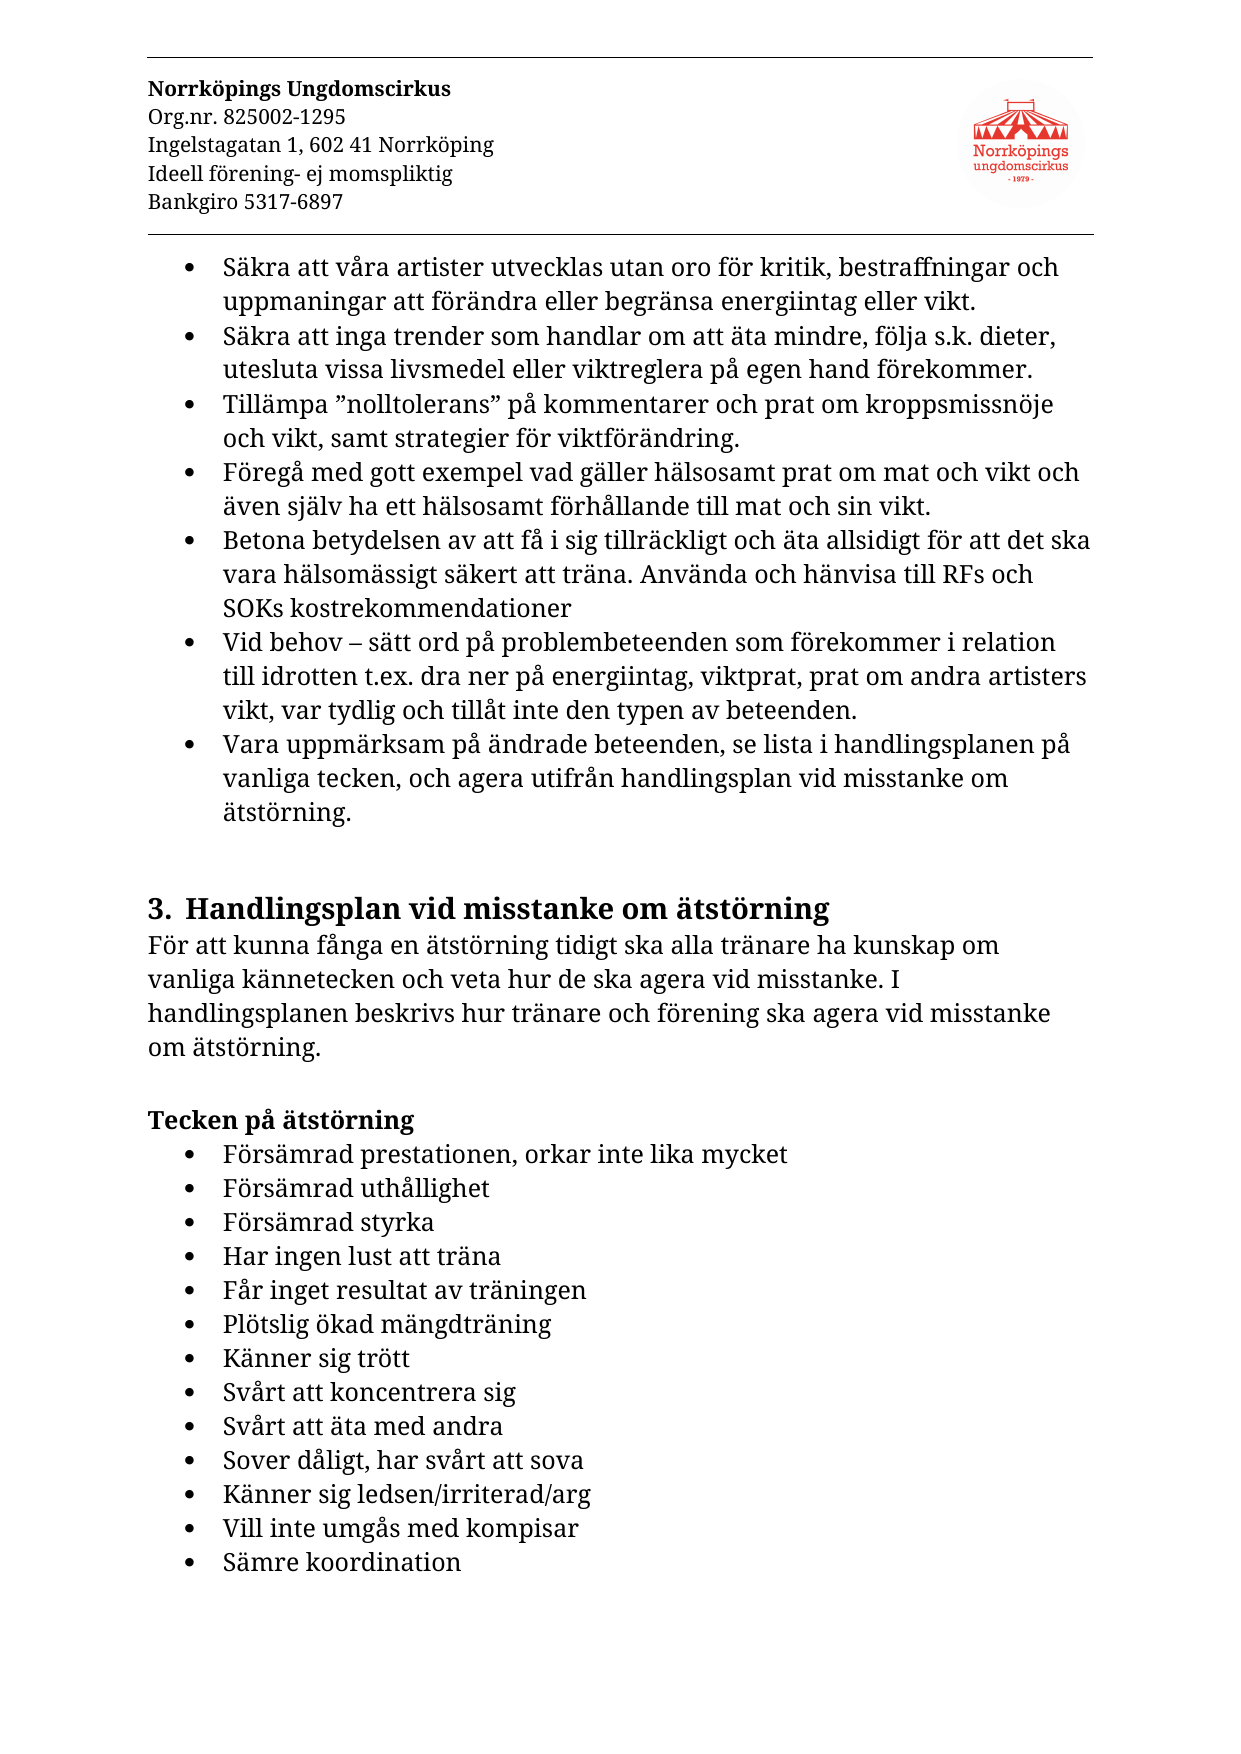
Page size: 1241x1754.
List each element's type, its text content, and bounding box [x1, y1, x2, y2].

list Försämrad styrka [185, 1204, 1093, 1238]
list Får inget resultat av träningen [185, 1273, 1093, 1307]
list Känner sig ledsen/irriterad/arg [185, 1477, 1093, 1511]
list Säkra att inga trender som handlar om att äta mindre, följa s.k. dieter, utesluta vissa livsmedel eller viktreglera på egen hand förekommer. [185, 318, 1093, 386]
list Känner sig trött [185, 1341, 1093, 1375]
list Vid behov – sätt ord på problembeteenden som förekommer i relation till idrotten t.ex. dra ner på energiintag, viktprat, prat om andra artisters vikt, var tydlig och tillåt inte den typen av beteenden. [185, 625, 1093, 727]
list Svårt att koncentrera sig [185, 1375, 1093, 1409]
list Tillämpa ”nolltolerans” på kommentarer och prat om kroppsmissnöje och vikt, samt strategier för viktförändring. [185, 386, 1093, 454]
list Föregå med gott exempel vad gäller hälsosamt prat om mat och vikt och även själv ha ett hälsosamt förhållande till mat och sin vikt. [185, 454, 1093, 522]
list Försämrad uthållighet [185, 1170, 1093, 1204]
subtitle Handlingsplan vid misstanke om ätstörning [148, 888, 1093, 928]
list Svårt att äta med andra [185, 1409, 1093, 1443]
list Plötslig ökad mängdträning [185, 1307, 1093, 1341]
list Sover dåligt, har svårt att sova [185, 1443, 1093, 1477]
list Vara uppmärksam på ändrade beteenden, se lista i handlingsplanen på vanliga tecken, och agera utifrån handlingsplan vid misstanke om ätstörning. [185, 727, 1093, 829]
list Vill inte umgås med kompisar [185, 1511, 1093, 1545]
list Betona betydelsen av att få i sig tillräckligt och äta allsidigt för att det ska vara hälsomässigt säkert att träna. Använda och hänvisa till RFs och SOKs kostrekommendationer [185, 522, 1093, 625]
list Säkra att våra artister utvecklas utan oro för kritik, bestraffningar och uppmaningar att förändra eller begränsa energiintag eller vikt. [185, 250, 1093, 318]
list Försämrad prestationen, orkar inte lika mycket [185, 1136, 1093, 1170]
list Sämre koordination [185, 1545, 1093, 1579]
list Har ingen lust att träna [185, 1238, 1093, 1273]
picture [953, 75, 1093, 218]
text För att kunna fånga en ätstörning tidigt ska alla tränare ha kunskap om vanliga kännetecken och veta hur de ska agera vid misstanke. I handlingsplanen beskrivs hur tränare och förening ska agera vid misstanke om ätstörning. [148, 928, 1093, 1064]
subtitle Tecken på ätstörning [148, 1102, 1093, 1136]
